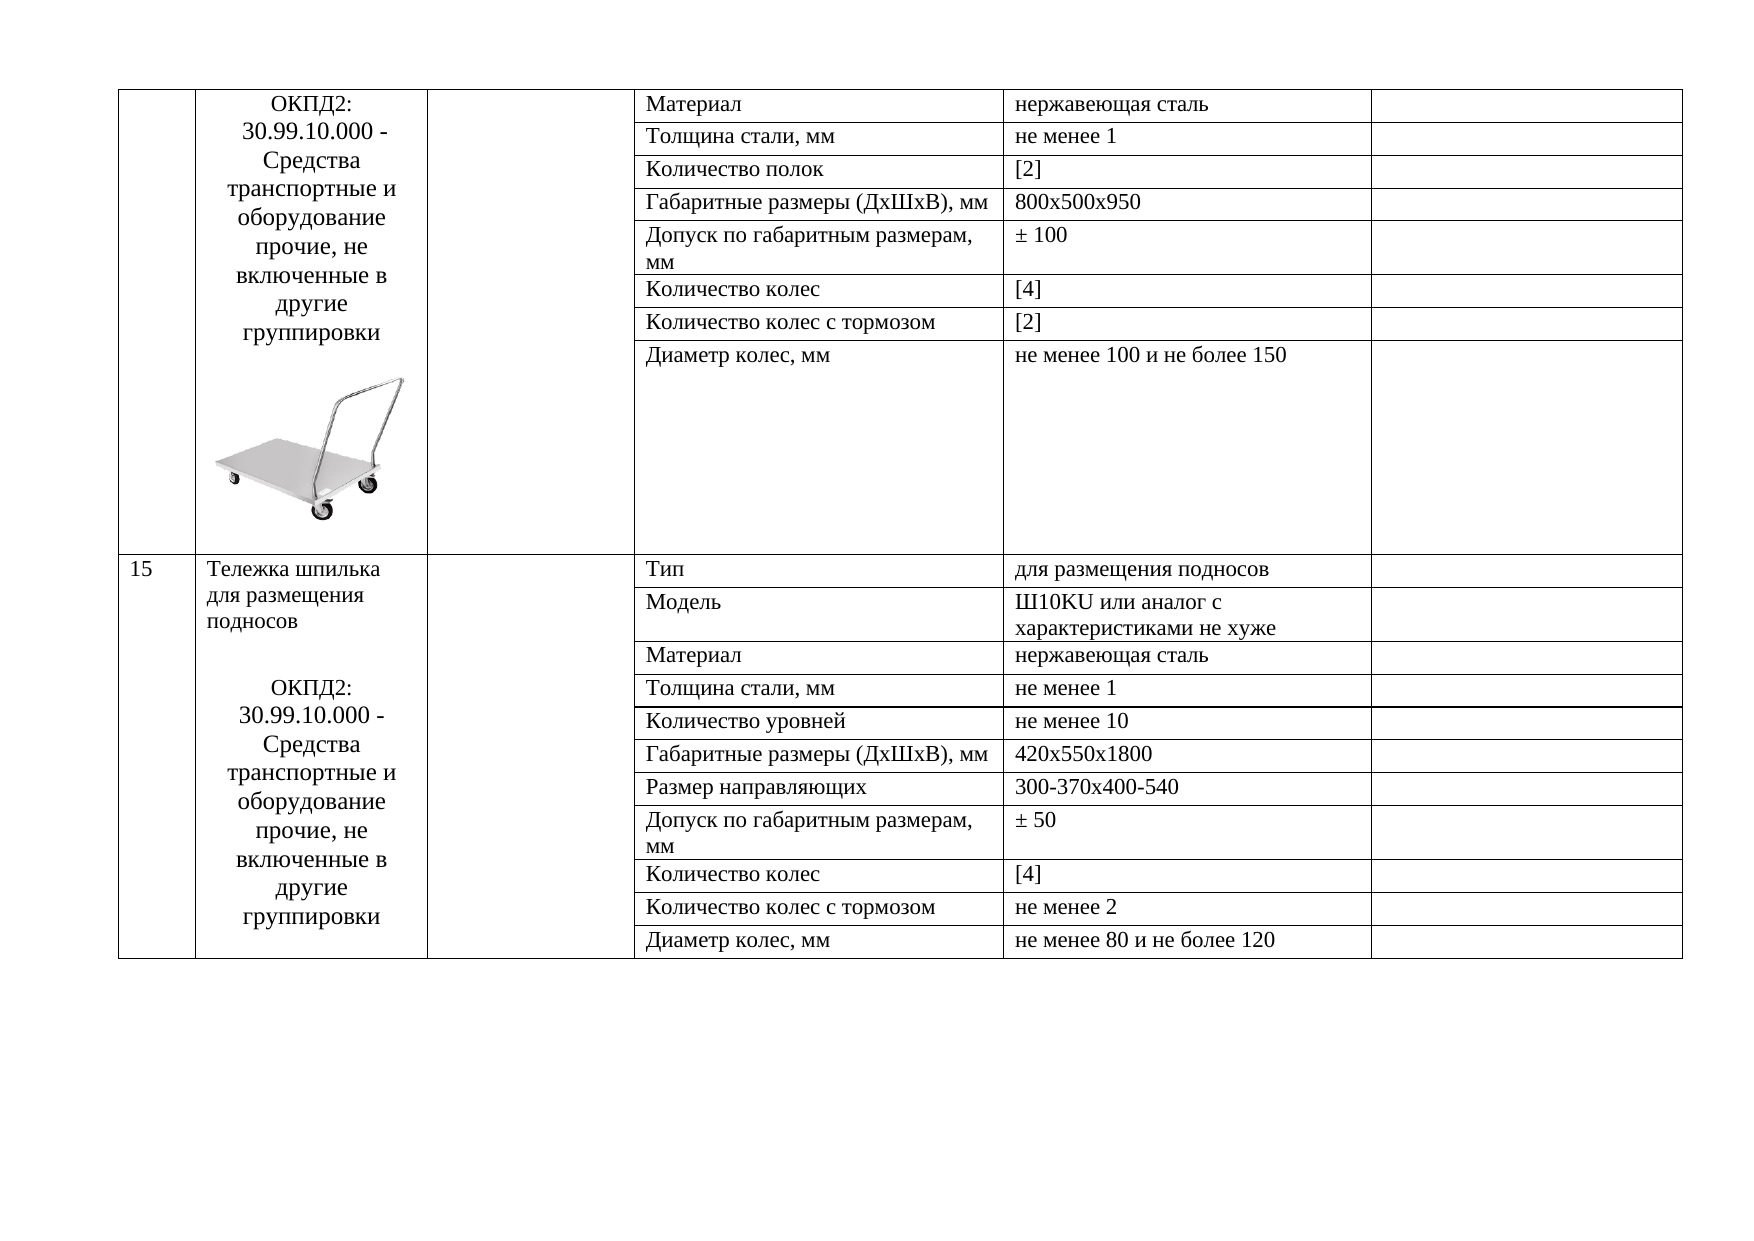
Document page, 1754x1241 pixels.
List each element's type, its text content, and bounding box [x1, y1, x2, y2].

table_cell не менее 2 [1004, 893, 1371, 925]
table_cell [1372, 189, 1682, 220]
table_cell Тележка шпилька для размещения подносов ОКПД2: 30.99.10.000 - Средства транспортные и оборудование прочие, не включенные в другие группировки [196, 555, 427, 958]
table_cell [4] [1004, 860, 1371, 892]
table_cell Диаметр колес, мм [635, 926, 1003, 958]
table_cell не менее 1 [1004, 675, 1371, 706]
table_cell Материал [635, 90, 1003, 122]
table_cell 420х550х1800 [1004, 740, 1371, 772]
table_cell нержавеющая сталь [1004, 642, 1371, 673]
table_cell ± 100 [1004, 221, 1371, 274]
table_cell [4] [1004, 275, 1371, 307]
table_cell [1372, 675, 1682, 706]
table_cell не менее 1 [1004, 123, 1371, 154]
table_cell [1372, 926, 1682, 958]
table_cell 15 [119, 555, 195, 958]
table_cell [1372, 123, 1682, 154]
table_cell [1372, 893, 1682, 925]
table_cell [2] [1004, 308, 1371, 340]
table_cell 800х500х950 [1004, 189, 1371, 220]
table_cell Количество колес [635, 860, 1003, 892]
table_cell Количество полок [635, 156, 1003, 187]
table_cell [1372, 308, 1682, 340]
table_cell Материал [635, 642, 1003, 673]
picture [206, 346, 415, 554]
table_cell [1372, 156, 1682, 187]
table_cell Модель [635, 588, 1003, 641]
table_cell Количество колес с тормозом [635, 308, 1003, 340]
table_cell Габаритные размеры (ДхШхВ), мм [635, 189, 1003, 220]
table_cell Допуск по габаритным размерам, мм [635, 806, 1003, 859]
table_cell Габаритные размеры (ДхШхВ), мм [635, 740, 1003, 772]
table_cell Допуск по габаритным размерам, мм [635, 221, 1003, 274]
table_cell [1372, 90, 1682, 122]
table_cell [2] [1004, 156, 1371, 187]
table_cell нержавеющая сталь [1004, 90, 1371, 122]
table_cell [1372, 773, 1682, 805]
table_cell [1372, 341, 1682, 554]
table_cell Количество колес с тормозом [635, 893, 1003, 925]
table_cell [1004, 926, 1371, 958]
table_cell [1372, 642, 1682, 673]
table_cell ± 50 [1004, 806, 1371, 859]
table_cell [1372, 555, 1682, 587]
table_cell Толщина стали, мм [635, 675, 1003, 706]
table_cell 300-370х400-540 [1004, 773, 1371, 805]
table_cell [428, 555, 634, 958]
table_cell Количество уровней [635, 708, 1003, 739]
table_cell [1372, 221, 1682, 274]
table_cell Тип [635, 555, 1003, 587]
table_cell [1372, 708, 1682, 739]
table_cell Толщина стали, мм [635, 123, 1003, 154]
table_cell не менее 100 и не более 150 [1004, 341, 1371, 554]
table_cell Размер направляющих [635, 773, 1003, 805]
table_cell для размещения подносов [1004, 555, 1371, 587]
table_cell [1372, 806, 1682, 859]
table_cell не менее 10 [1004, 708, 1371, 739]
table_cell [1372, 588, 1682, 641]
table_cell Количество колес [635, 275, 1003, 307]
table_cell [1372, 860, 1682, 892]
table_cell Ш10KU или аналог с характеристиками не хуже [1004, 588, 1371, 641]
table_cell [1372, 275, 1682, 307]
table_cell [1372, 740, 1682, 772]
table_cell Диаметр колес, мм [635, 341, 1003, 554]
